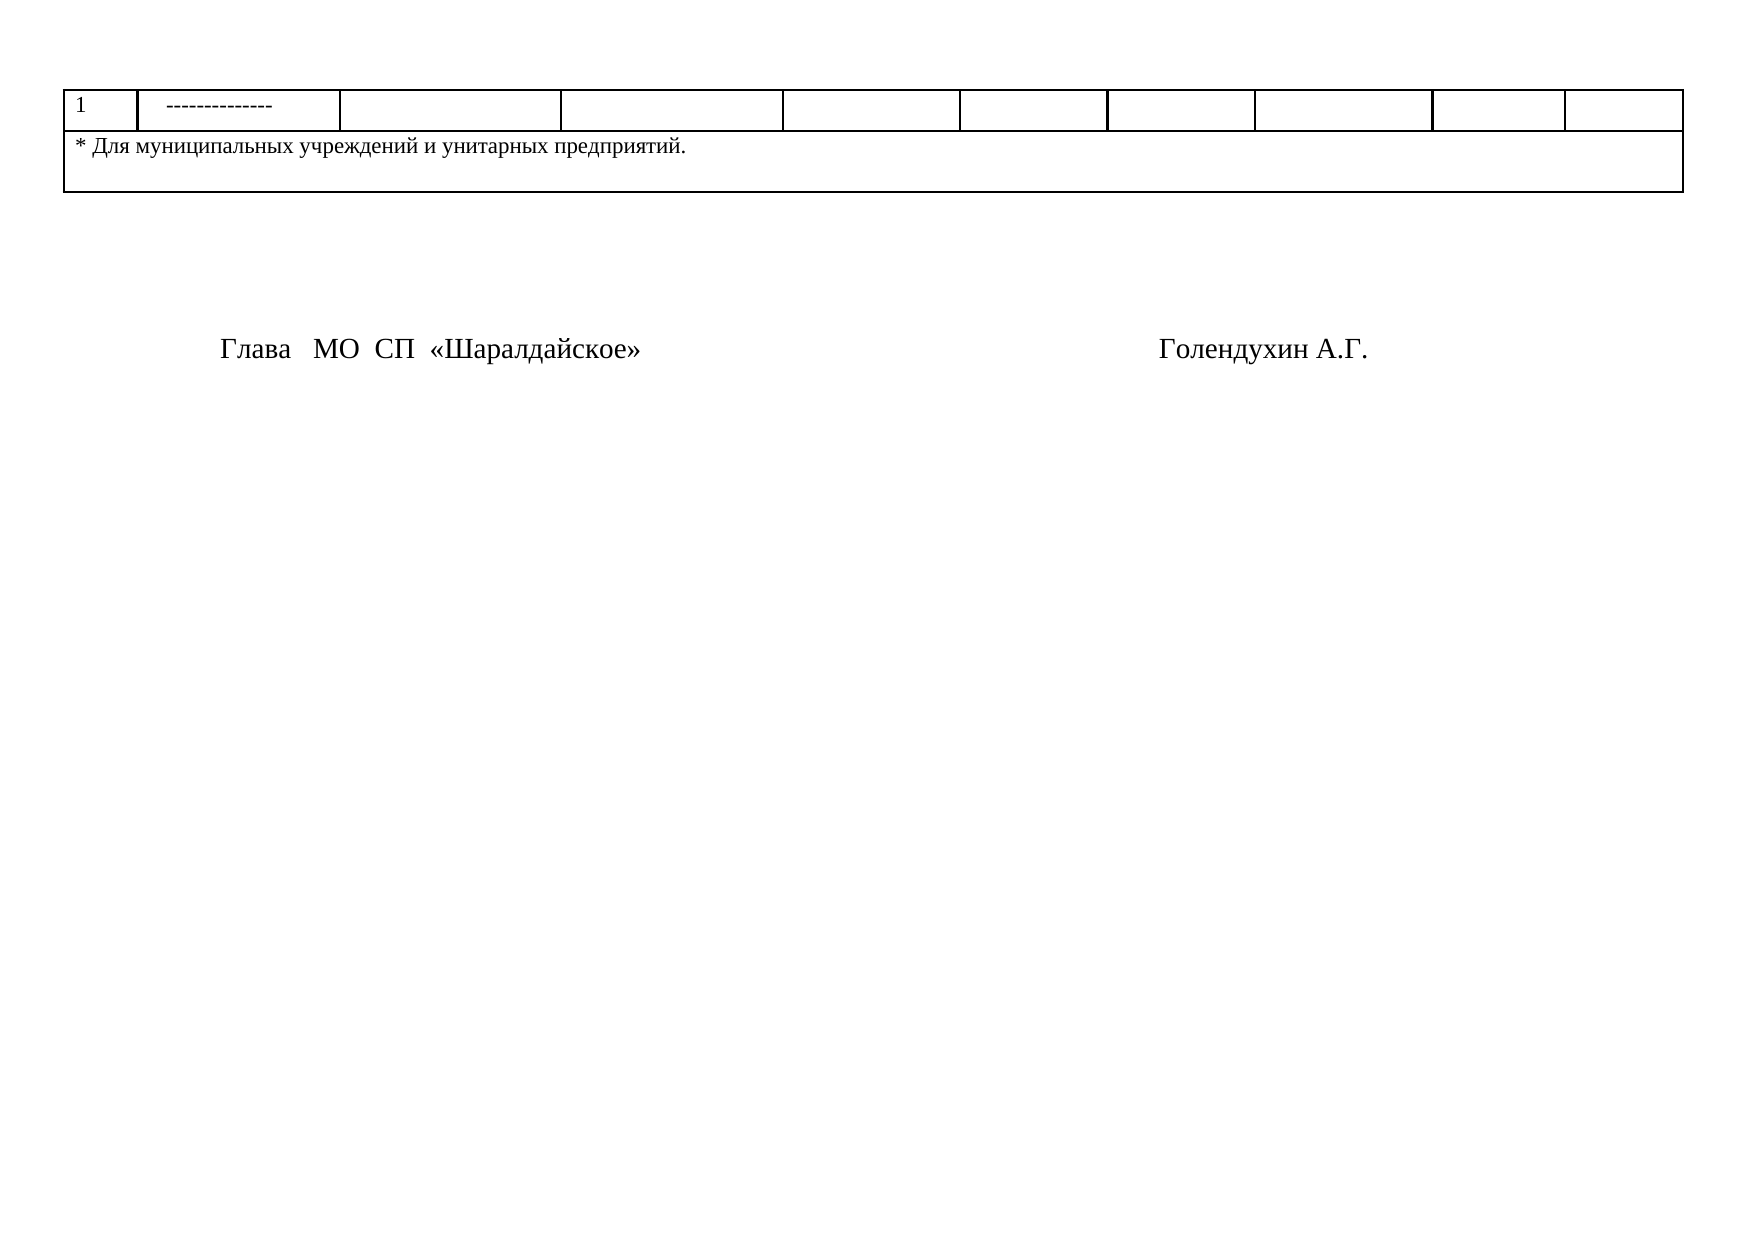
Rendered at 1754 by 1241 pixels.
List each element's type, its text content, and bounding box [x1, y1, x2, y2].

table_cell [961, 91, 1106, 130]
table_cell [1566, 91, 1682, 130]
table_cell [1256, 91, 1431, 130]
table_cell [784, 91, 959, 130]
table_cell [1434, 91, 1564, 130]
table_cell [562, 91, 782, 130]
table_cell [1109, 91, 1254, 130]
table_cell * Для муниципальных учреждений и унитарных предприятий. [65, 132, 1682, 191]
table_cell -------------- [139, 91, 339, 130]
table_cell [341, 91, 560, 130]
table_cell 1 [65, 91, 136, 130]
text Глава МО СП «Шаралдайское» Голендухин А.Г. [89, 332, 1665, 365]
